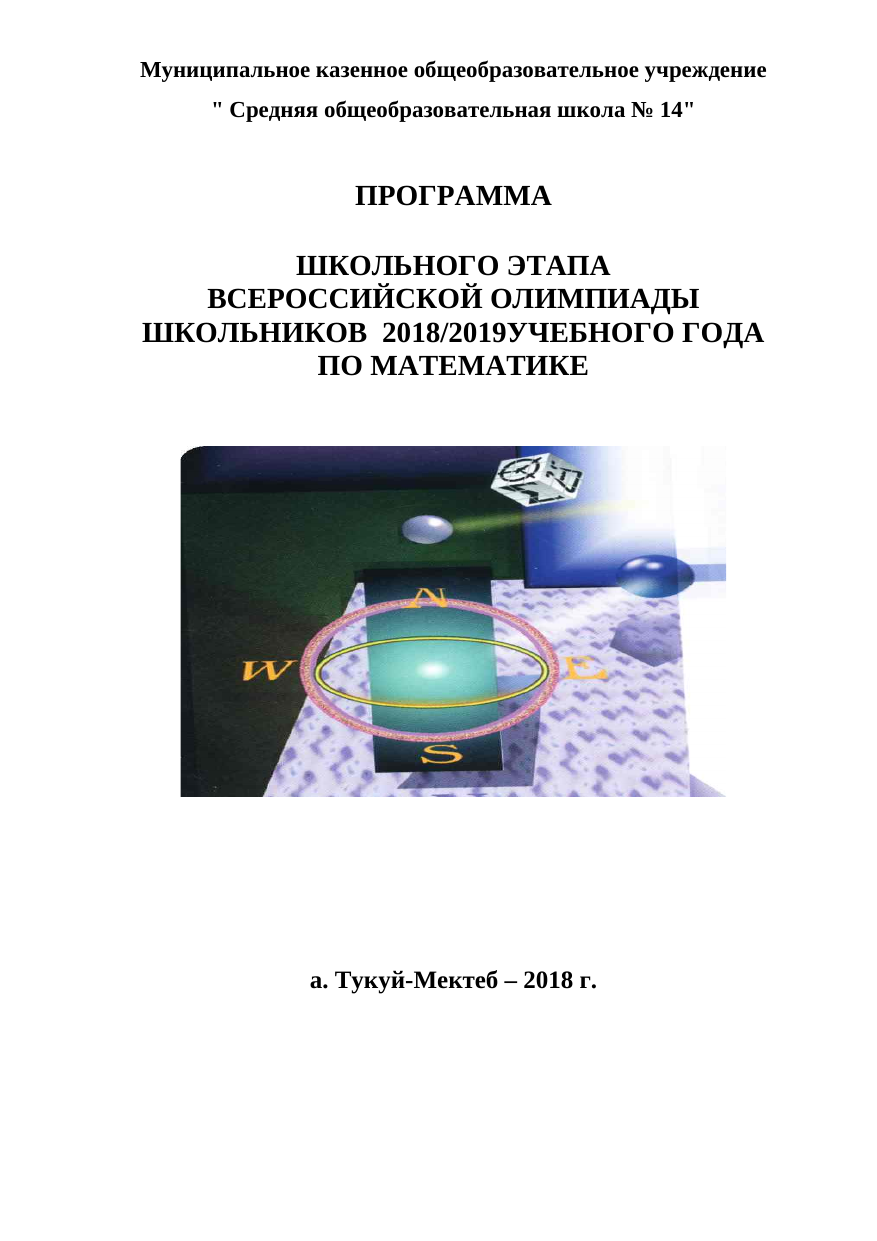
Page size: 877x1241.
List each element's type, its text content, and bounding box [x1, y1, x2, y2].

subtitle ШКОЛЬНОГО ЭТАПА [83, 248, 824, 281]
picture [180, 446, 727, 797]
text " Средняя общеобразовательная школа № 14" [83, 96, 824, 122]
subtitle ПРОГРАММА [83, 178, 824, 212]
subtitle ПО МАТЕМАТИКЕ [83, 348, 824, 382]
text Муниципальное казенное общеобразовательное учреждение [83, 56, 824, 82]
subtitle ВСЕРОССИЙСКОЙ ОЛИМПИАДЫ [83, 281, 824, 315]
subtitle ШКОЛЬНИКОВ 2018/2019УЧЕБНОГО ГОДА [83, 315, 824, 348]
text а. Тукуй-Мектеб – 2018 г. [83, 965, 824, 993]
